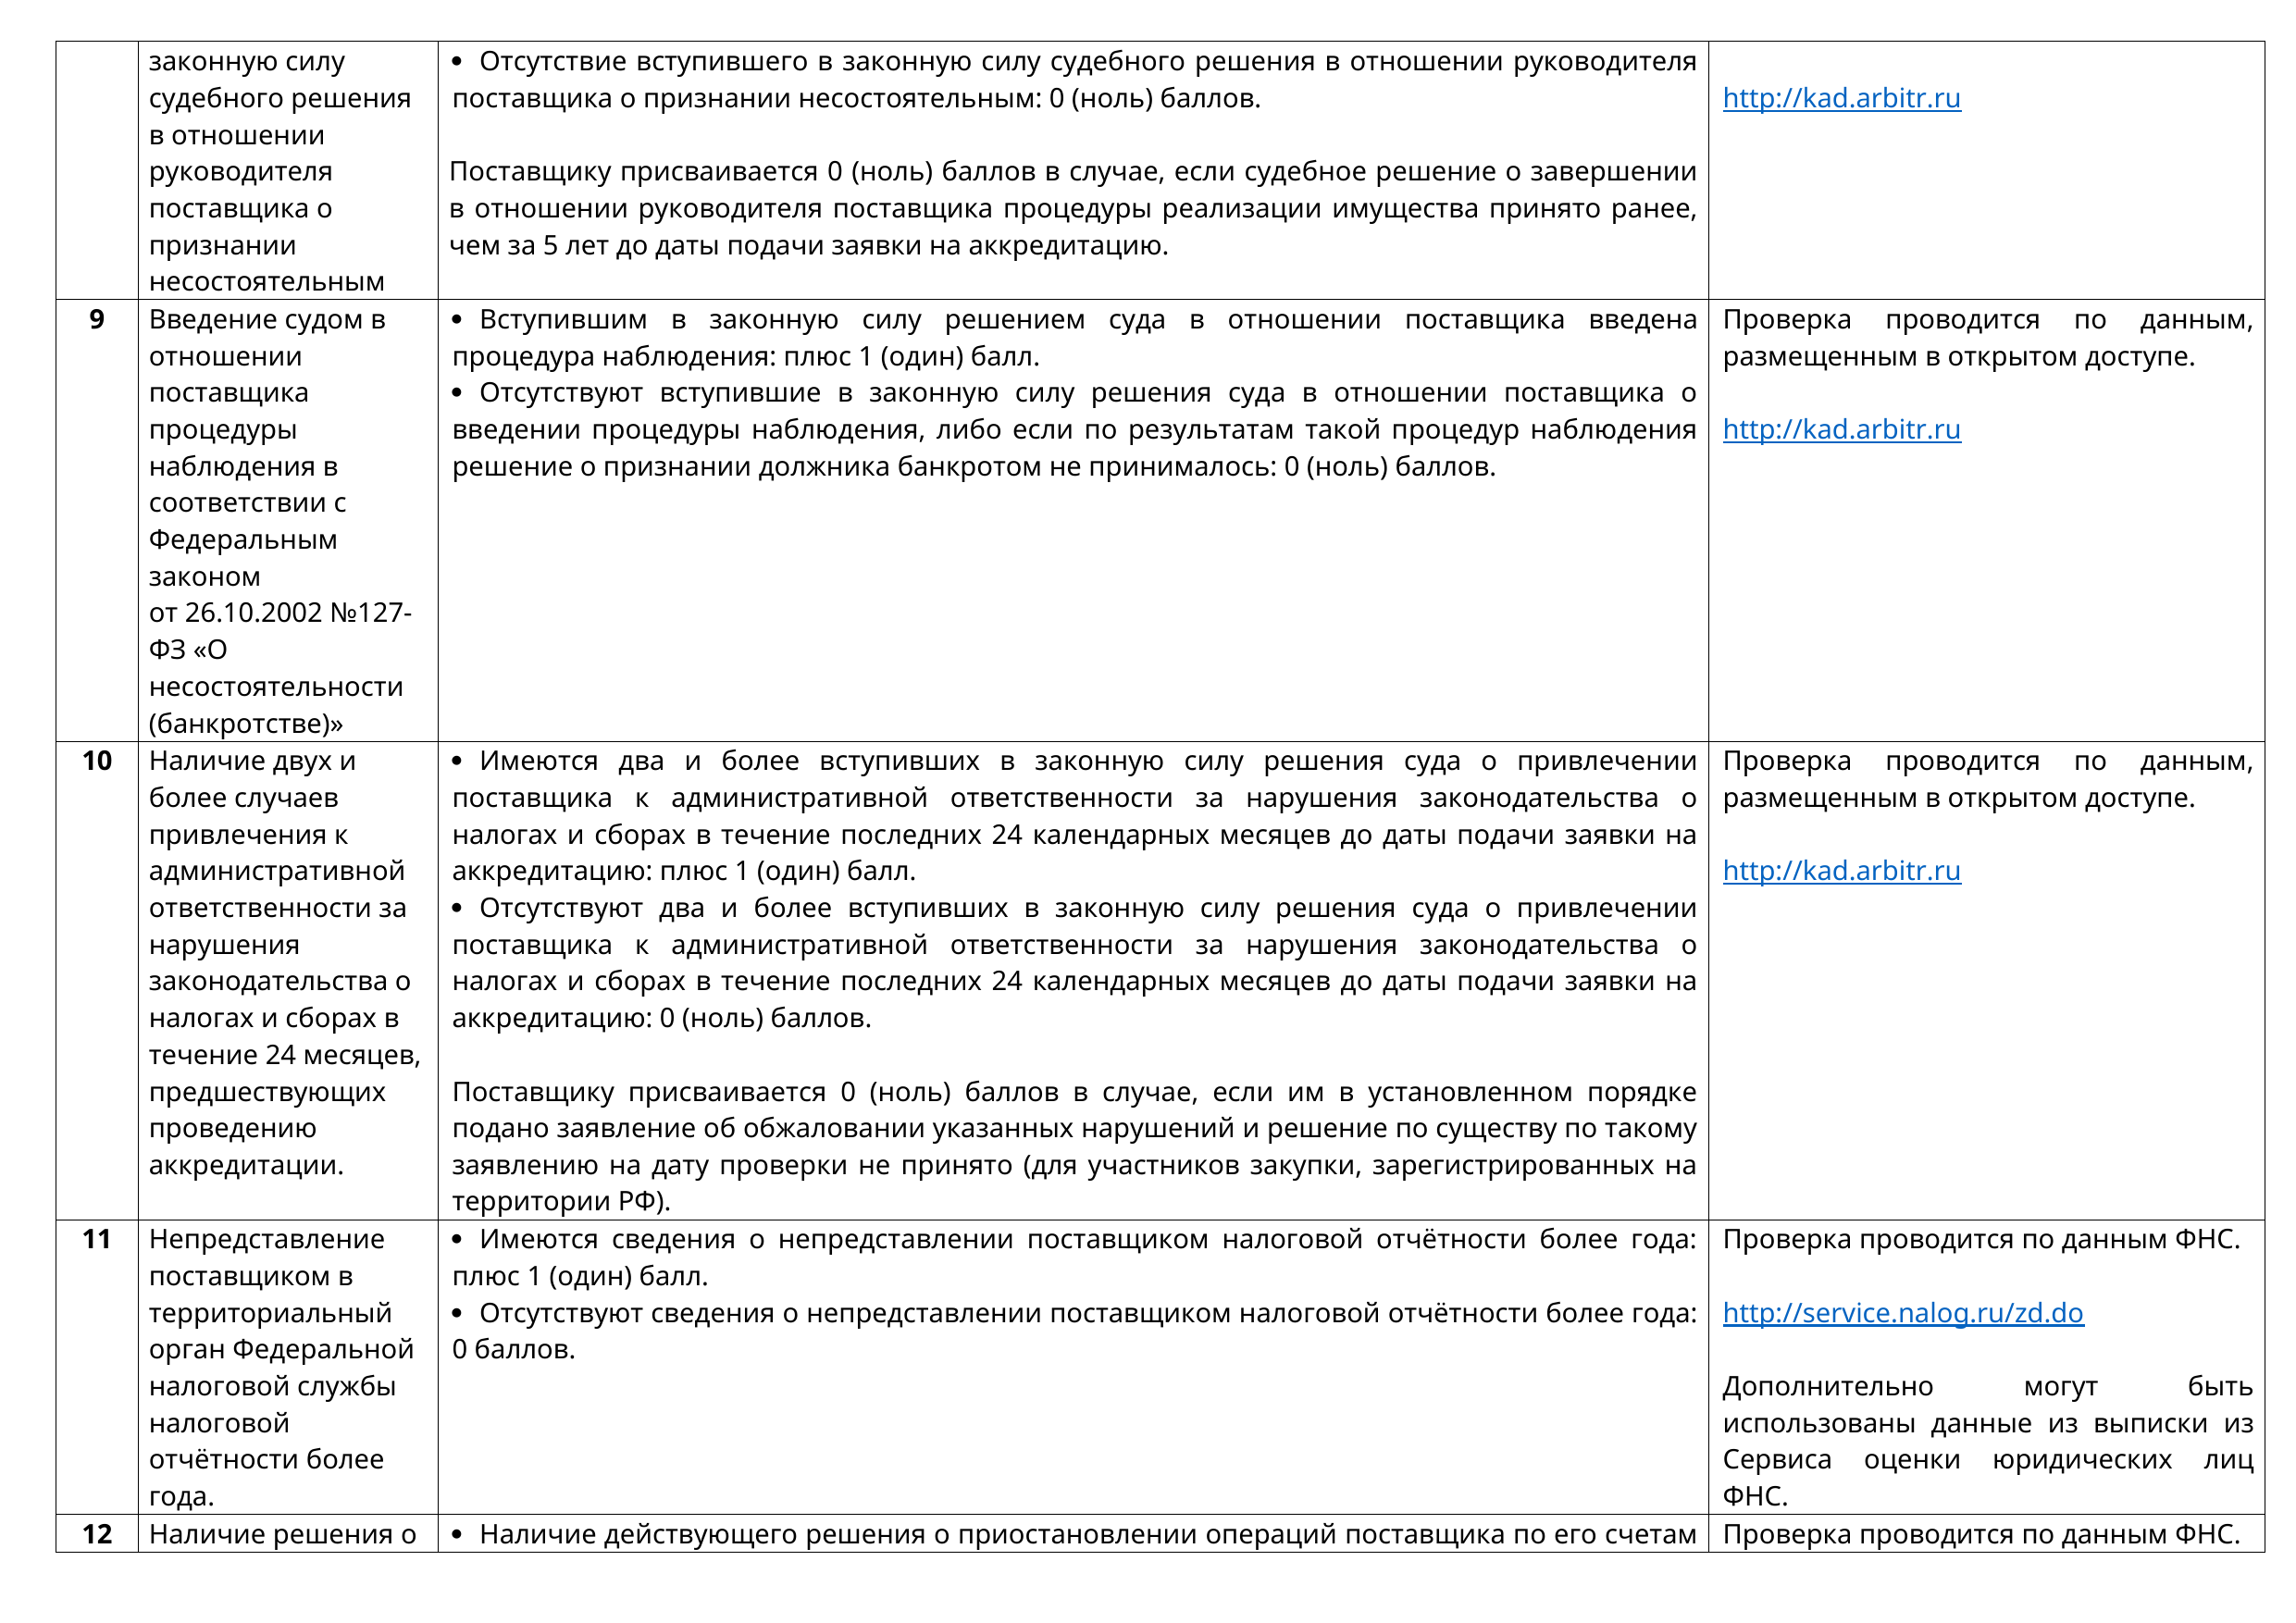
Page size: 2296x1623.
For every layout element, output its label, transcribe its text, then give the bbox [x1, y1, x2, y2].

table_cell Имеются сведения о непредставлении поставщиком налоговой отчётности более года: плюс 1 (один) балл. Отсутствуют сведения о непредставлении поставщиком налоговой отчётности более года: 0 баллов. [439, 1220, 1708, 1514]
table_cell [1709, 1515, 2265, 1552]
table_cell 8 [56, 42, 138, 299]
table_cell Проверка проводится по данным, размещенным в открытом доступе. http://kad.arbitr.ru [1709, 300, 2265, 741]
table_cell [1709, 42, 2265, 299]
table_cell Проверка проводится по данным, размещенным в открытом доступе. http://kad.arbitr.ru [1709, 742, 2265, 1219]
table_cell 9 [56, 300, 138, 741]
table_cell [439, 42, 1708, 299]
table_cell Вступившим в законную силу решением суда в отношении поставщика введена процедура наблюдения: плюс 1 (один) балл. Отсутствуют вступившие в законную силу решения суда в отношении поставщика о введении процедуры наблюдения, либо если по результатам такой процедур наблюдения решение о признании должника банкротом не принималось: 0 (ноль) баллов. [439, 300, 1708, 741]
table_cell 12 [56, 1515, 138, 1552]
table_cell Проверка проводится по данным ФНС. http://service.nalog.ru/zd.do Дополнительно могут быть использованы данные из выписки из Сервиса оценки юридических лиц ФНС. [1709, 1220, 2265, 1514]
table_cell 11 [56, 1220, 138, 1514]
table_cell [439, 1515, 1708, 1552]
table_cell 10 [56, 742, 138, 1219]
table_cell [139, 42, 438, 299]
table_cell Непредставление поставщиком в территориальный орган Федеральной налоговой службы налоговой отчётности более года. [139, 1220, 438, 1514]
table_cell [139, 1515, 438, 1552]
table_cell Имеются два и более вступивших в законную силу решения суда о привлечении поставщика к административной ответственности за нарушения законодательства о налогах и сборах в течение последних 24 календарных месяцев до даты подачи заявки на аккредитацию: плюс 1 (один) балл. Отсутствуют два и более вступивших в законную силу решения суда о привлечении поставщика к административной ответственности за нарушения законодательства о налогах и сборах в течение последних 24 календарных месяцев до даты подачи заявки на аккредитацию: 0 (ноль) баллов. Поставщику присваивается 0 (ноль) баллов в случае, если им в установленном порядке подано заявление об обжаловании указанных нарушений и решение по существу по такому заявлению на дату проверки не принято (для участников закупки, зарегистрированных на территории РФ). [439, 742, 1708, 1219]
table_cell Введение судом в отношении поставщика процедуры наблюдения в соответствии с Федеральным законом от 26.10.2002 №127-ФЗ «О несостоятельности (банкротстве)» [139, 300, 438, 741]
table_cell Наличие двух и более случаев привлечения к административной ответственности за нарушения законодательства о налогах и сборах в течение 24 месяцев, предшествующих проведению аккредитации. [139, 742, 438, 1219]
